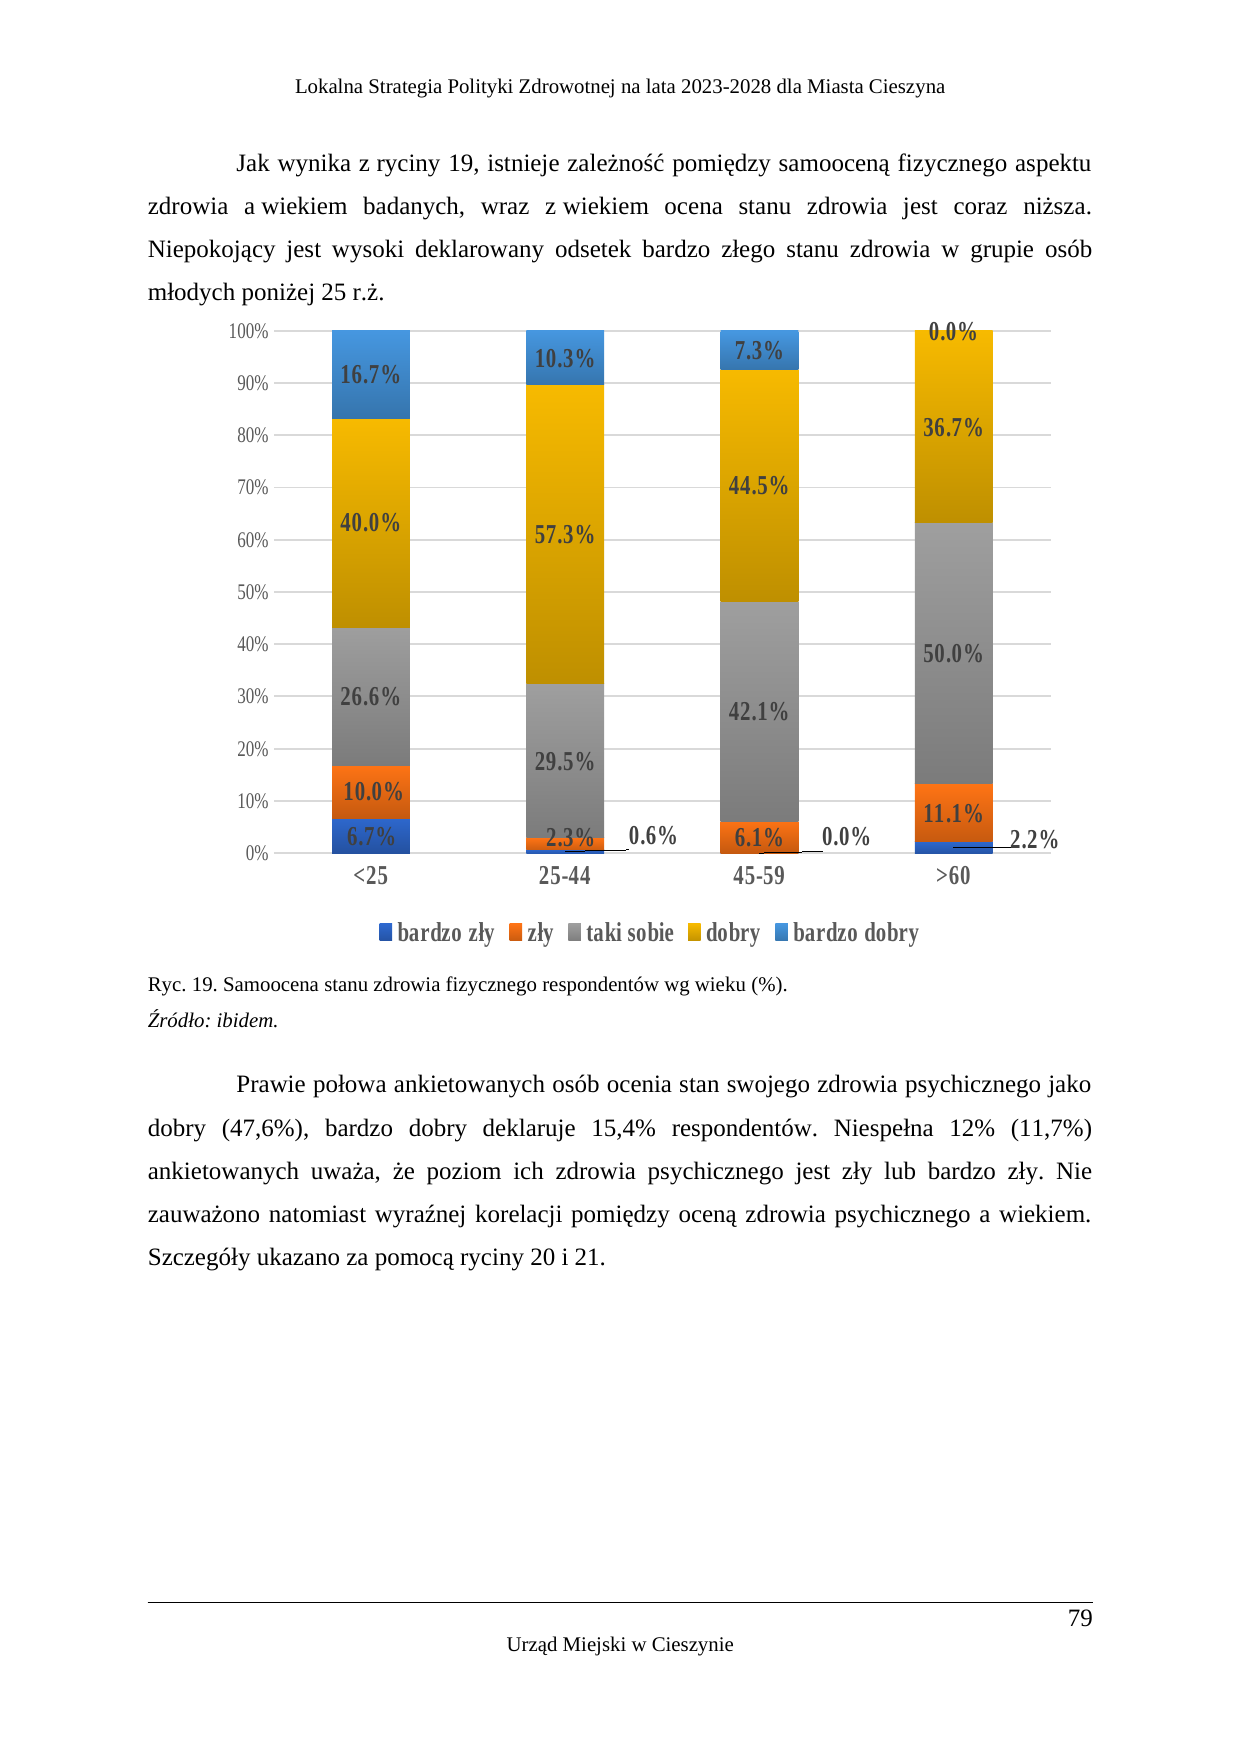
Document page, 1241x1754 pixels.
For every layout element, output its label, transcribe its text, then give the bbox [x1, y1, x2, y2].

text Prawie połowa ankietowanych osób ocenia stan swojego zdrowia psychicznego jako dobry (47,6%), bardzo dobry deklaruje 15,4% respondentów. Niespełna 12% (11,7%) ankietowanych uważa, że poziom ich zdrowia psychicznego jest zły lub bardzo zły. Nie zauważono natomiast wyraźnej korelacji pomiędzy oceną zdrowia psychicznego a wiekiem. Szczegóły ukazano za pomocą ryciny 20 i 21. [148, 1069, 1093, 1271]
text Jak wynika z ryciny 19, istnieje zależność pomiędzy samooceną fizycznego aspektu zdrowia a wiekiem badanych, wraz z wiekiem ocena stanu zdrowia jest coraz niższa. Niepokojący jest wysoki deklarowany odsetek bardzo złego stanu zdrowia w grupie osób młodych poniżej 25 r.ż. [148, 148, 1093, 306]
text Źródło: ibidem. [148, 1008, 1093, 1032]
text Ryc. 19. Samoocena stanu zdrowia fizycznego respondentów wg wieku (%). [148, 972, 1093, 996]
